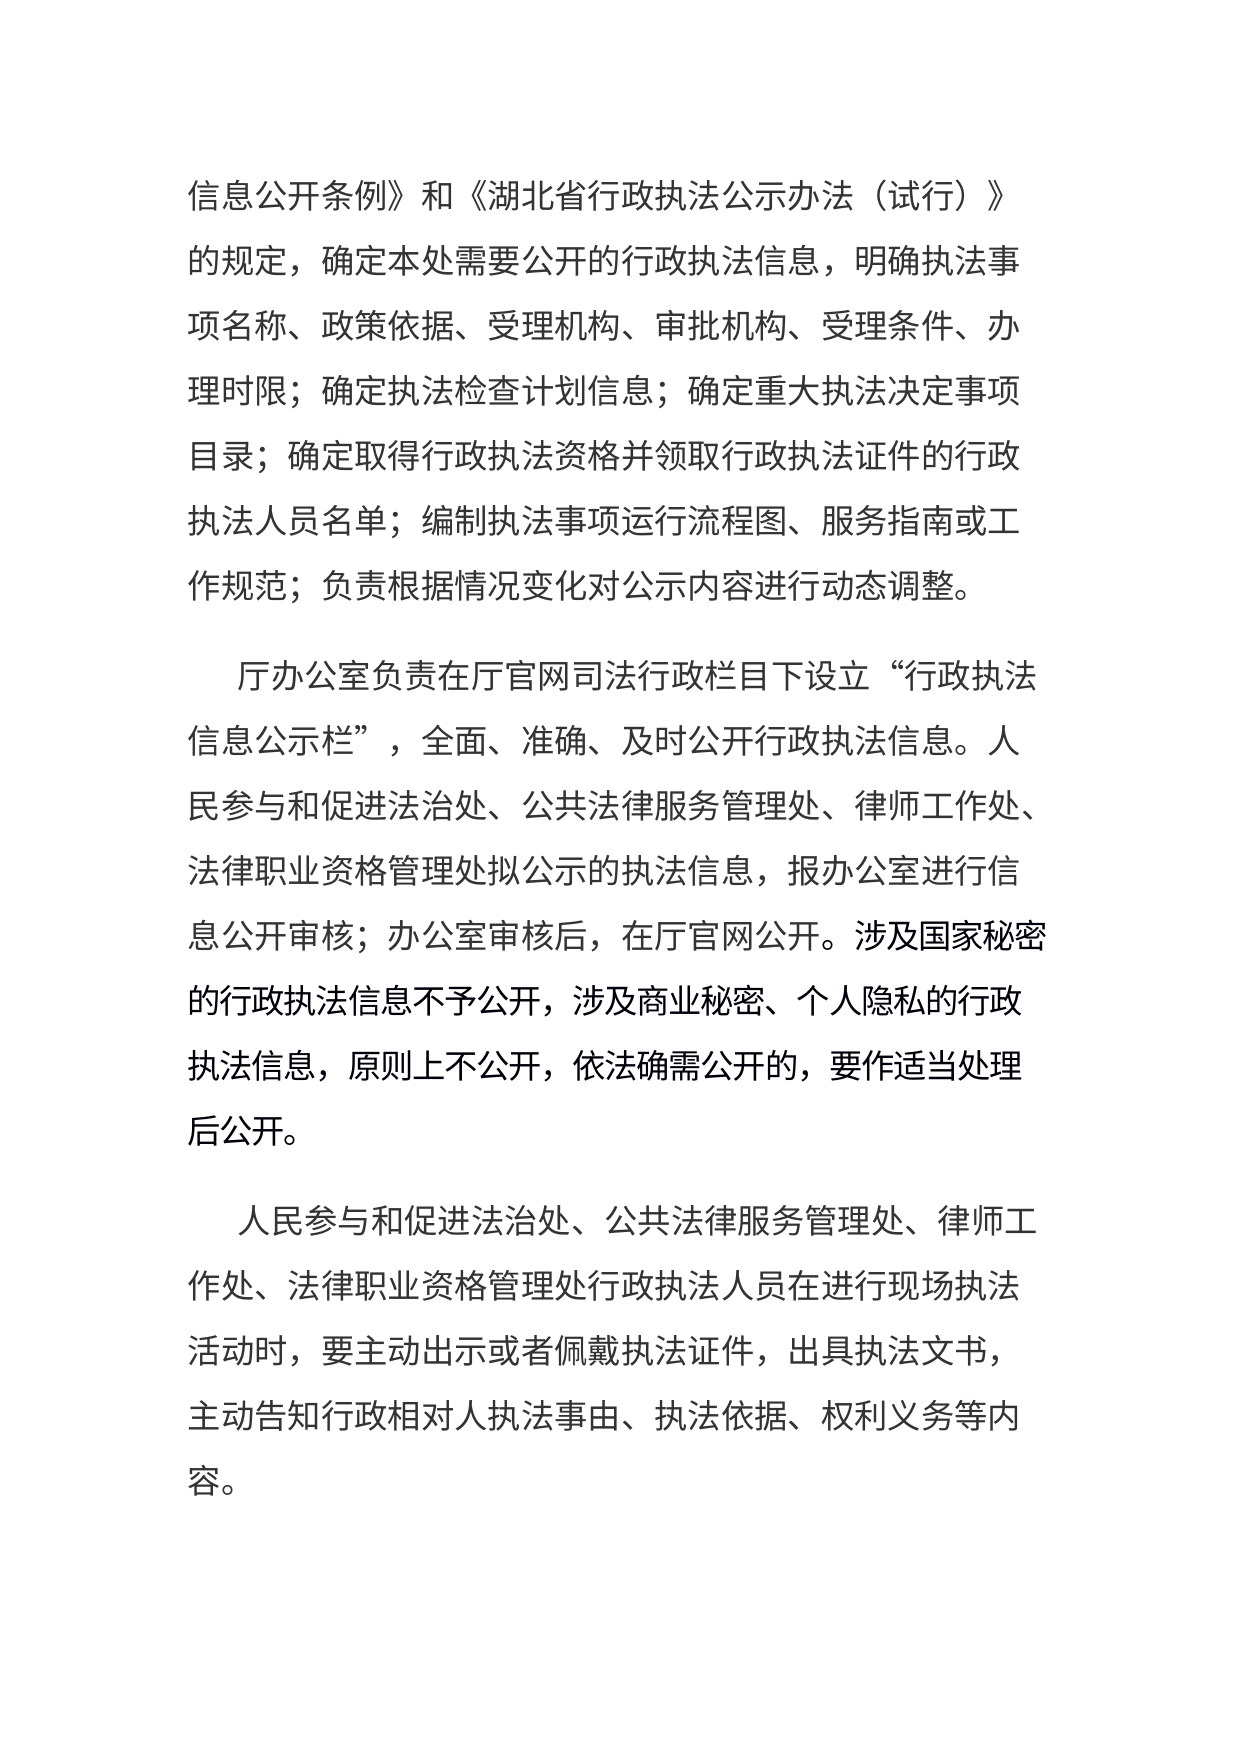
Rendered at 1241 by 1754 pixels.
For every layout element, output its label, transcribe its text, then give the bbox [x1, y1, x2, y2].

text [187, 162, 1053, 617]
text 厅办公室负责在厅官网司法行政栏目下设立“行政执法信息公示栏”，全面、准确、及时公开行政执法信息。人民参与和促进法治处、公共法律服务管理处、律师工作处、法律职业资格管理处拟公示的执法信息，报办公室进行信息公开审核；办公室审核后，在厅官网公开。涉及国家秘密的行政执法信息不予公开，涉及商业秘密、个人隐私的行政执法信息，原则上不公开，依法确需公开的，要作适当处理后公开。 [187, 642, 1053, 1162]
text 人民参与和促进法治处、公共法律服务管理处、律师工作处、法律职业资格管理处行政执法人员在进行现场执法活动时，要主动出示或者佩戴执法证件，出具执法文书，主动告知行政相对人执法事由、执法依据、权利义务等内容。 [187, 1187, 1053, 1512]
